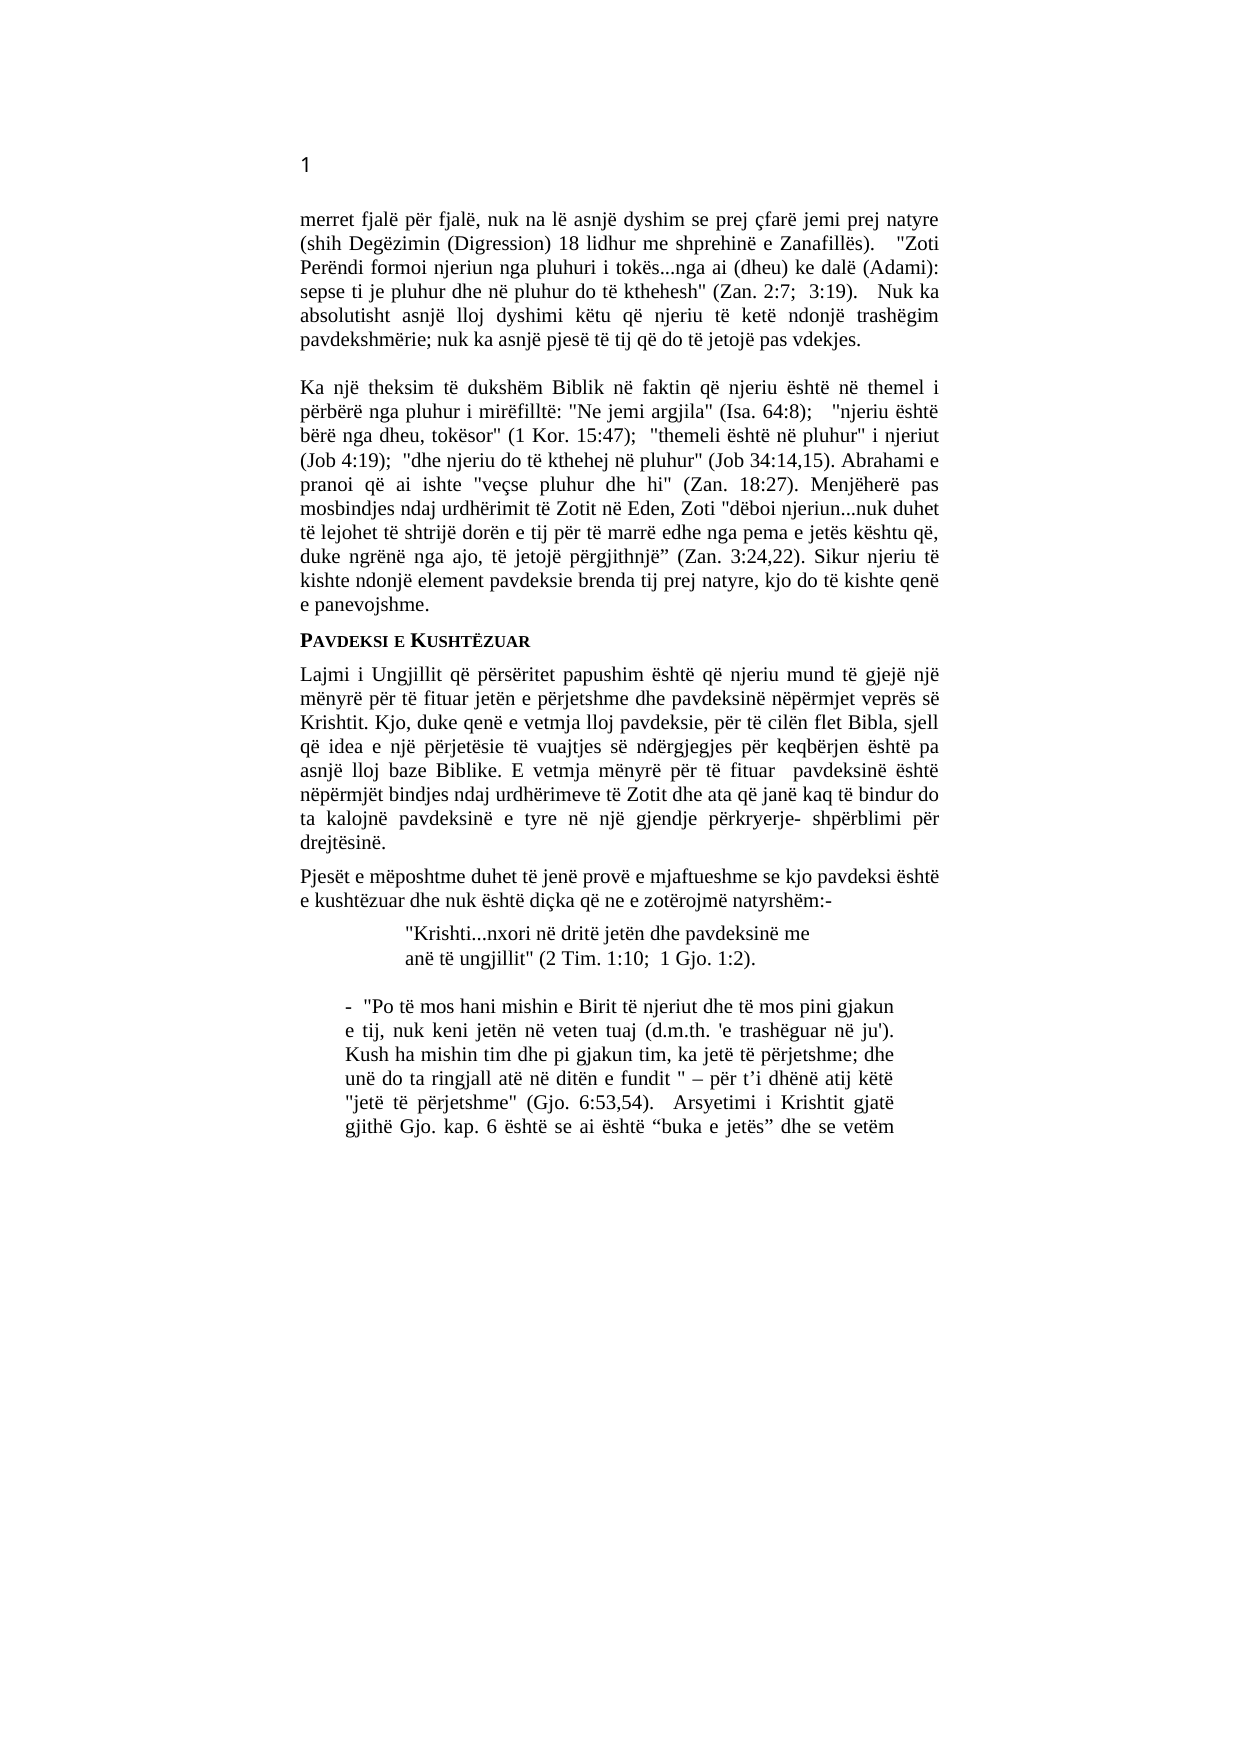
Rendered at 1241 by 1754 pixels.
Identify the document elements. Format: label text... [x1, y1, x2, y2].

subtitle Pavdeksi e Kushtëzuar [300, 628, 940, 652]
text Lajmi i Ungjillit që përsëritet papushim është që njeriu mund të gjejë një mënyrë për të fituar jetën e përjetshme dhe pavdeksinë nëpërmjet veprës së Krishtit. Kjo, duke qenë e vetmja lloj pavdeksie, për të cilën flet Bibla, sjell që idea e një përjetësie të vuajtjes së ndërgjegjes për keqbërjen është pa asnjë lloj baze Biblike. E vetmja mënyrë për të fituar pavdeksinë është nëpërmjët bindjes ndaj urdhërimeve të Zotit dhe ata që janë kaq të bindur do ta kalojnë pavdeksinë e tyre në një gjendje përkryerje- shpërblimi për drejtësinë. [300, 662, 940, 854]
text - "Po të mos hani mishin e Birit të njeriut dhe të mos pini gjakun e tij, nuk keni jetën në veten tuaj (d.m.th. 'e trashëguar në ju'). Kush ha mishin tim dhe pi gjakun tim, ka jetë të përjetshme; dhe unë do ta ringjall atë në ditën e fundit " – për t’i dhënë atij këtë "jetë të përjetshme" (Gjo. 6:53,54). Arsyetimi i Krishtit gjatë gjithë Gjo. kap. 6 është se ai është “buka e jetës” dhe se vetëm nëpërmjet përgjigjes së saktë ndaj tij mund të ketë ndonjë shpresë për pavdeksi (Gjo. 6:47,50,51,57,58). [345, 993, 895, 1138]
text Ka një theksim të dukshëm Biblik në faktin që njeriu është në themel i përbërë nga pluhur i mirëfilltë: "Ne jemi argjila" (Isa. 64:8); "njeriu është bërë nga dheu, tokësor" (1 Kor. 15:47); "themeli është në pluhur" i njeriut (Job 4:19); "dhe njeriu do të kthehej në pluhur" (Job 34:14,15). Abrahami e pranoi që ai ishte "veçse pluhur dhe hi" (Zan. 18:27). Menjëherë pas mosbindjes ndaj urdhërimit të Zotit në Eden, Zoti "dëboi njeriun...nuk duhet të lejohet të shtrijë dorën e tij për të marrë edhe nga pema e jetës kështu që, duke ngrënë nga ajo, të jetojë përgjithnjë” (Zan. 3:24,22). Sikur njeriu të kishte ndonjë element pavdeksie brenda tij prej natyre, kjo do të kishte qenë e panevojshme. [300, 375, 940, 616]
text Për të kuptuar natyrën tonë të vërtetë, ne duhet të shikojmë çfarë thotë Bibla mbi krijimin e njeriut. Rregjistrimi është bërë në gjuhë të hapur, e cila, po të merret fjalë për fjalë, nuk na lë asnjë dyshim se prej çfarë jemi prej natyre (shih Degëzimin (Digression) 18 lidhur me shprehinë e Zanafillës). "Zoti Perëndi formoi njeriun nga pluhuri i tokës...nga ai (dheu) ke dalë (Adami): sepse ti je pluhur dhe në pluhur do të kthehesh" (Zan. 2:7; 3:19). Nuk ka absolutisht asnjë lloj dyshimi këtu që njeriu të ketë ndonjë trashëgim pavdekshmërie; nuk ka asnjë pjesë të tij që do të jetojë pas vdekjes. [300, 207, 940, 351]
text Pjesët e mëposhtme duhet të jenë provë e mjaftueshme se kjo pavdeksi është e kushtëzuar dhe nuk është diçka që ne e zotërojmë natyrshëm:- [300, 864, 940, 912]
text "Krishti...nxori në dritë jetën dhe pavdeksinë me anë të ungjillit" (2 Tim. 1:10; 1 Gjo. 1:2). [405, 921, 835, 969]
